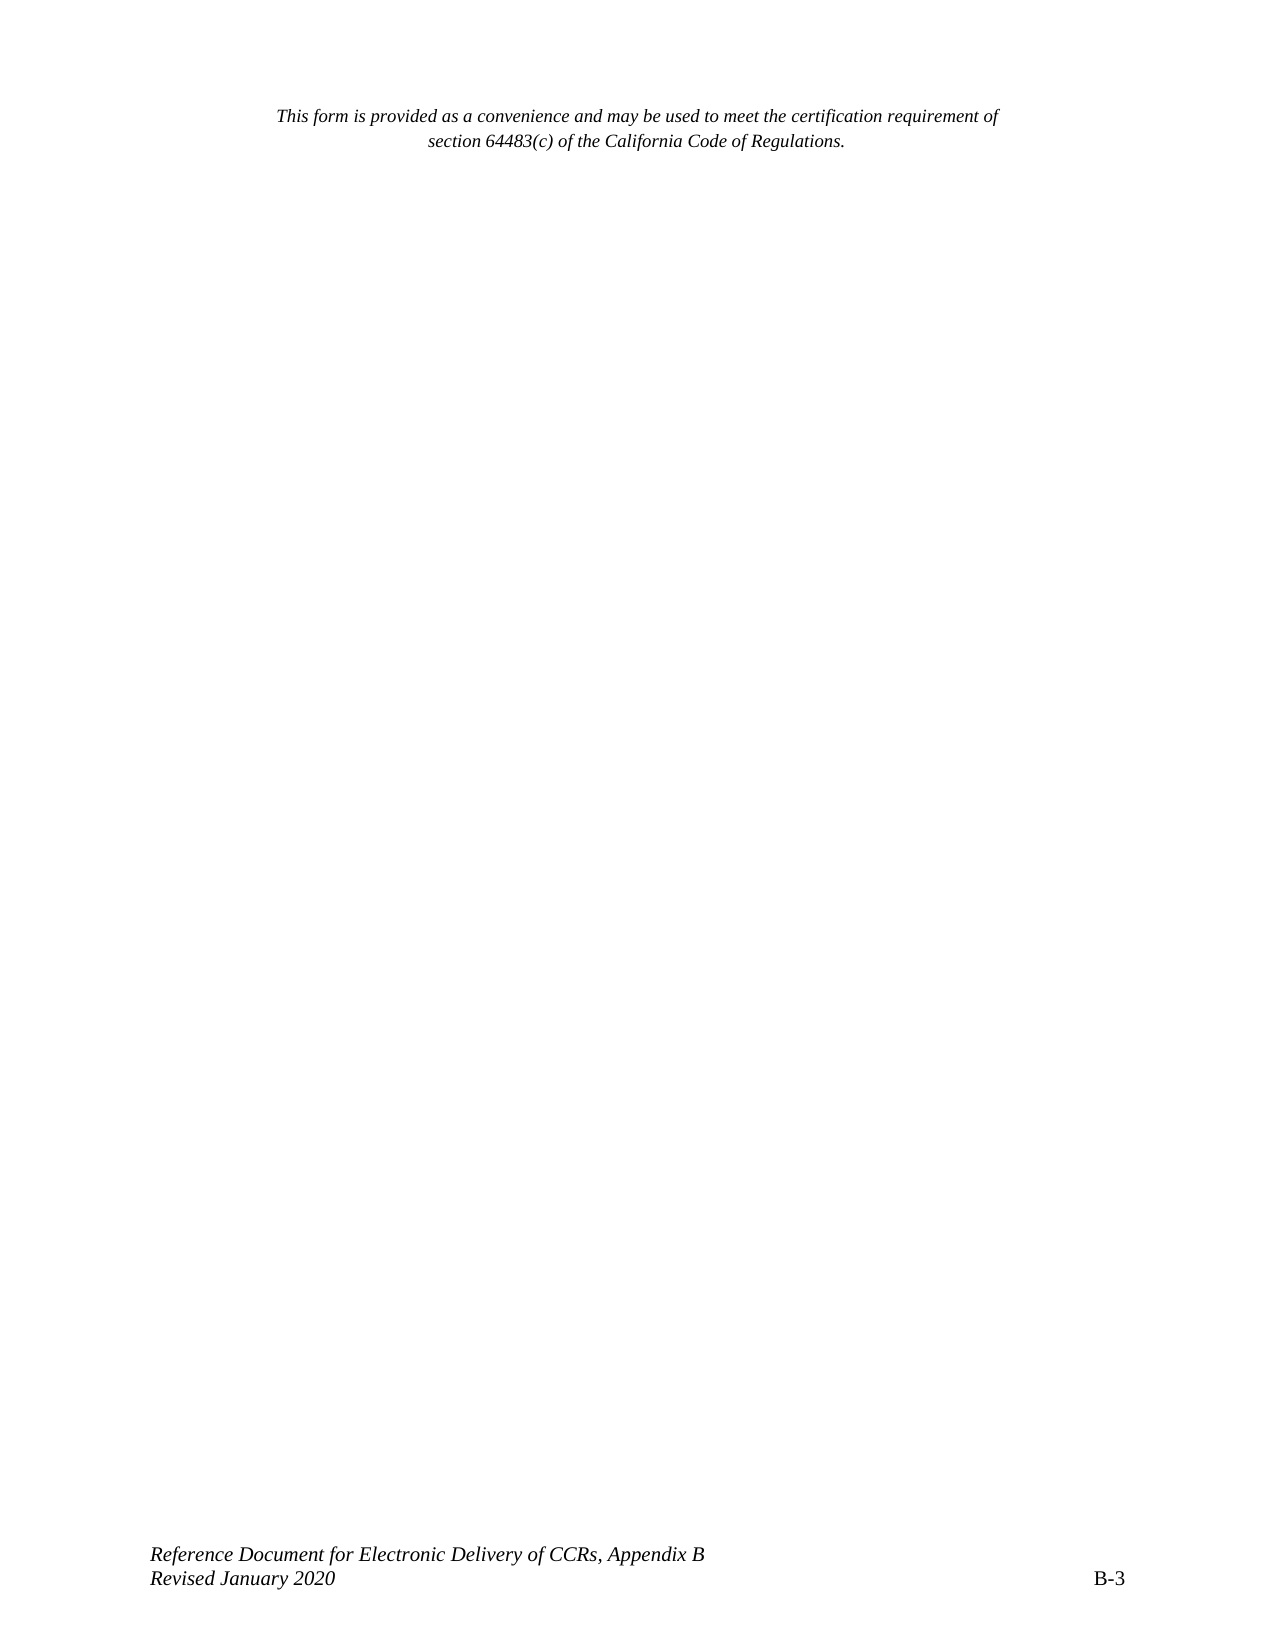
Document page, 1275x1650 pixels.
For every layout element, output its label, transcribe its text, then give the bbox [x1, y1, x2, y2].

text This form is provided as a convenience and may be used to meet the certification requirement of section 64483(c) of the California Code of Regulations. [150, 105, 1125, 151]
